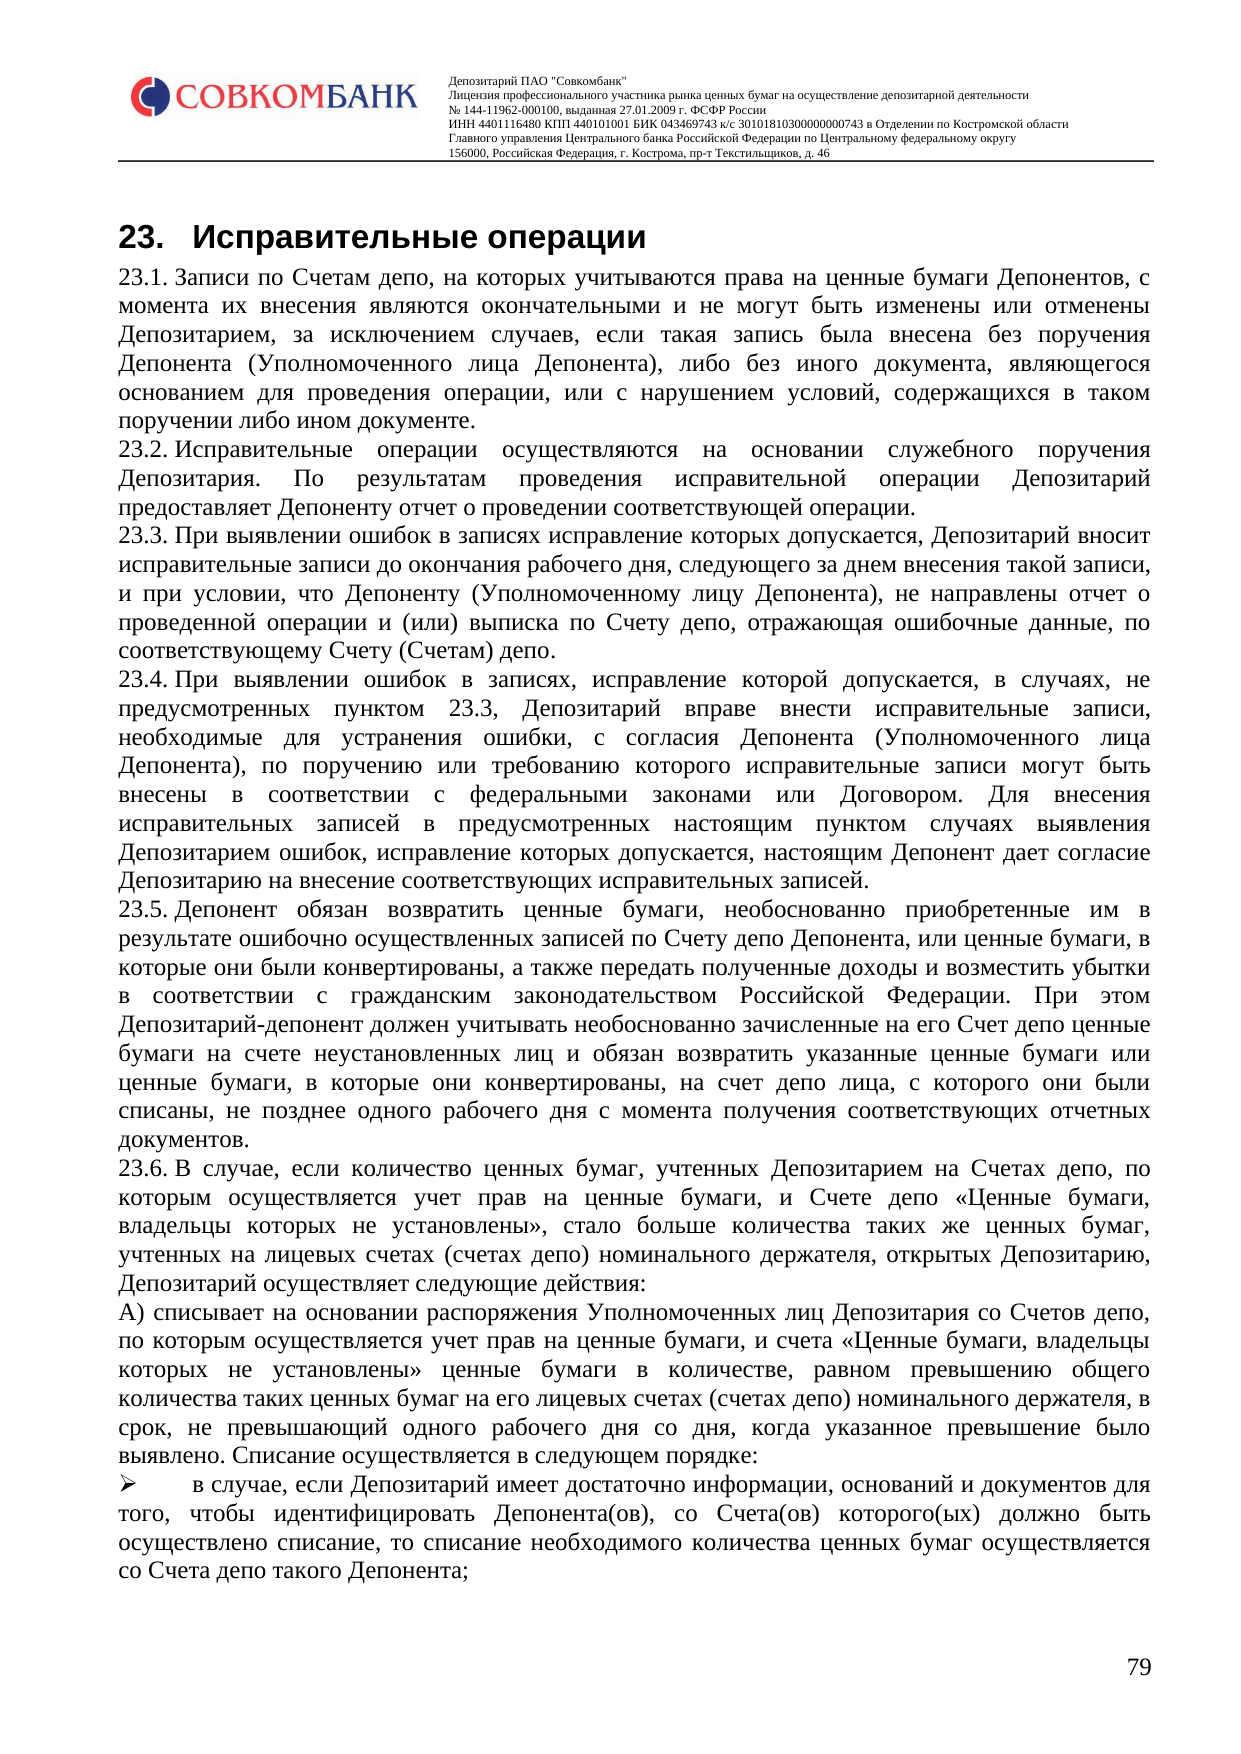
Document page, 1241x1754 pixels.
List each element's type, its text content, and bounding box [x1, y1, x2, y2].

list в случае, если Депозитарий имеет достаточно информации, оснований и документов для того, чтобы идентифицировать Депонента(ов), со Счета(ов) которого(ых) должно быть осуществлено списание, то списание необходимого количества ценных бумаг осуществляется со Счета депо такого Депонента; [118, 1469, 1152, 1584]
picture [129, 73, 419, 119]
list При выявлении ошибок в записях исправление которых допускается, Депозитарий вносит исправительные записи до окончания рабочего дня, следующего за днем внесения такой записи, и при условии, что Депоненту (Уполномоченному лицу Депонента), не направлены отчет о проведенной операции и (или) выписка по Счету депо, отражающая ошибочные данные, по соответствующему Счету (Счетам) депо. [118, 520, 1152, 664]
list Записи по Счетам депо, на которых учитываются права на ценные бумаги Депонентов, с момента их внесения являются окончательными и не могут быть изменены или отменены Депозитарием, за исключением случаев, если такая запись была внесена без поручения Депонента (Уполномоченного лица Депонента), либо без иного документа, являющегося основанием для проведения операции, или с нарушением условий, содержащихся в таком поручении либо ином документе. [118, 262, 1152, 434]
list При выявлении ошибок в записях, исправление которой допускается, в случаях, не предусмотренных пунктом 23.3, Депозитарий вправе внести исправительные записи, необходимые для устранения ошибки, с согласия Депонента (Уполномоченного лица Депонента), по поручению или требованию которого исправительные записи могут быть внесены в соответствии с федеральными законами или Договором. Для внесения исправительных записей в предусмотренных настоящим пунктом случаях выявления Депозитарием ошибок, исправление которых допускается, настоящим Депонент дает согласие Депозитарию на внесение соответствующих исправительных записей. [118, 664, 1152, 894]
subtitle Исправительные операции [118, 217, 1152, 255]
text А) списывает на основании распоряжения Уполномоченных лиц Депозитария со Счетов депо, по которым осуществляется учет прав на ценные бумаги, и счета «Ценные бумаги, владельцы которых не установлены» ценные бумаги в количестве, равном превышению общего количества таких ценных бумаг на его лицевых счетах (счетах депо) номинального держателя, в срок, не превышающий одного рабочего дня со дня, когда указанное превышение было выявлено. Списание осуществляется в следующем порядке: [118, 1297, 1152, 1469]
list Депонент обязан возвратить ценные бумаги, необоснованно приобретенные им в результате ошибочно осуществленных записей по Счету депо Депонента, или ценные бумаги, в которые они были конвертированы, а также передать полученные доходы и возместить убытки в соответствии с гражданским законодательством Российской Федерации. При этом Депозитарий-депонент должен учитывать необоснованно зачисленные на его Счет депо ценные бумаги на счете неустановленных лиц и обязан возвратить указанные ценные бумаги или ценные бумаги, в которые они конвертированы, на счет депо лица, с которого они были списаны, не позднее одного рабочего дня с момента получения соответствующих отчетных документов. [118, 894, 1152, 1153]
list Исправительные операции осуществляются на основании служебного поручения Депозитария. По результатам проведения исправительной операции Депозитарий предоставляет Депоненту отчет о проведении соответствующей операции. [118, 434, 1152, 520]
list В случае, если количество ценных бумаг, учтенных Депозитарием на Счетах депо, по которым осуществляется учет прав на ценные бумаги, и Счете депо «Ценные бумаги, владельцы которых не установлены», стало больше количества таких же ценных бумаг, учтенных на лицевых счетах (счетах депо) номинального держателя, открытых Депозитарию, Депозитарий осуществляет следующие действия: [118, 1153, 1152, 1297]
